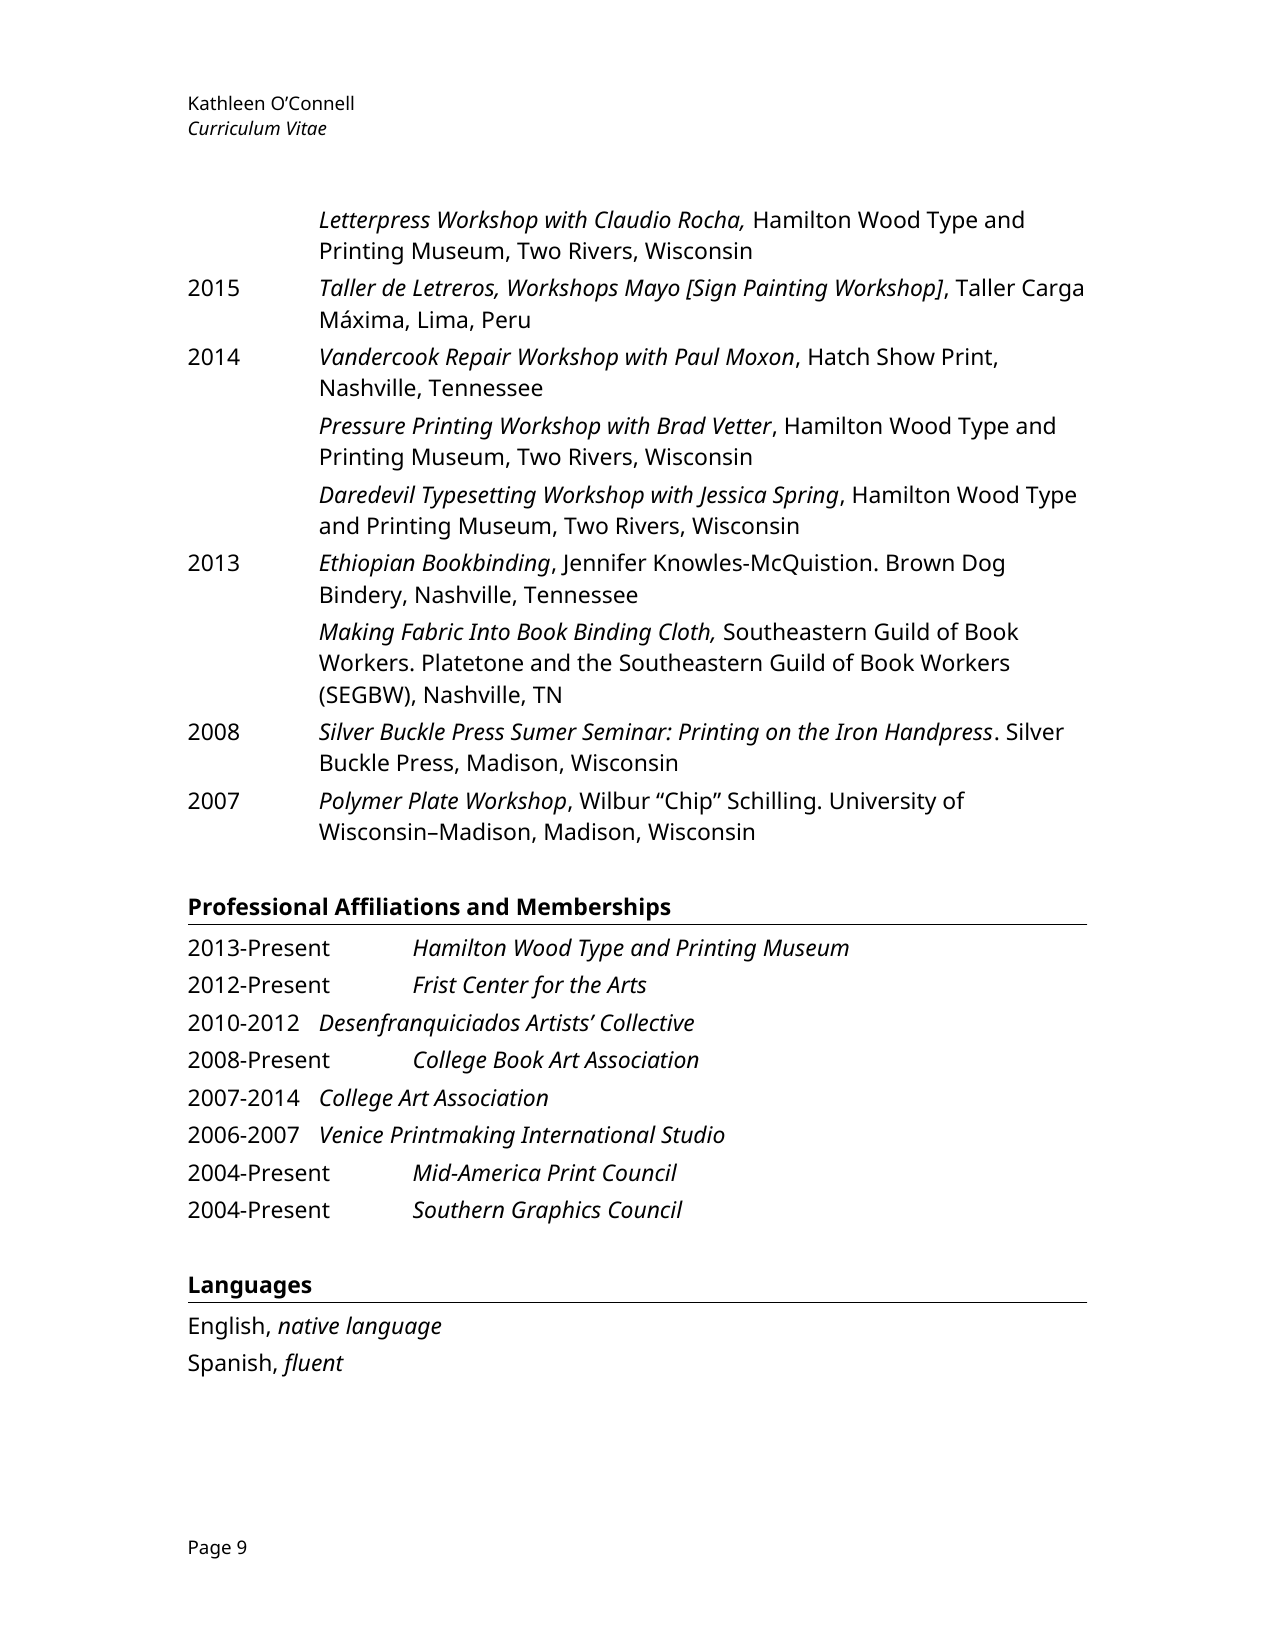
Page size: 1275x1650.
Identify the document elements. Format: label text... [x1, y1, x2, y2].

text 2014 Vandercook Repair Workshop with Paul Moxon, Hatch Show Print, Nashville, Tennessee [187, 341, 1087, 403]
text 2007 Polymer Plate Workshop, Wilbur “Chip” Schilling. University of Wisconsin–Madison, Madison, Wisconsin [187, 785, 1087, 847]
text 2013-Present Hamilton Wood Type and Printing Museum [187, 932, 1087, 963]
text 2015 Taller de Letreros, Workshops Mayo [Sign Painting Workshop], Taller Carga Máxima, Lima, Peru [187, 272, 1087, 335]
text 2012-Present Frist Center for the Arts [187, 969, 1087, 1000]
text 2010-2012 Desenfranquiciados Artists’ Collective [187, 1007, 1087, 1038]
text Professional Affiliations and Memberships [187, 891, 1087, 925]
text Spanish, fluent [187, 1347, 1087, 1378]
text Pressure Printing Workshop with Brad Vetter, Hamilton Wood Type and Printing Museum, Two Rivers, Wisconsin [187, 410, 1087, 472]
text 2008-Present College Book Art Association [187, 1044, 1087, 1075]
text 2013 Ethiopian Bookbinding, Jennifer Knowles-McQuistion. Brown Dog Bindery, Nashville, Tennessee [187, 547, 1087, 610]
text 2004-Present Southern Graphics Council [187, 1194, 1087, 1225]
text 2006-2007 Venice Printmaking International Studio [187, 1119, 1087, 1150]
text Making Fabric Into Book Binding Cloth, Southeastern Guild of Book Workers. Platetone and the Southeastern Guild of Book Workers (SEGBW), Nashville, TN [187, 616, 1087, 710]
text Daredevil Typesetting Workshop with Jessica Spring, Hamilton Wood Type and Printing Museum, Two Rivers, Wisconsin [187, 478, 1087, 541]
text 2008 Silver Buckle Press Sumer Seminar: Printing on the Iron Handpress. Silver Buckle Press, Madison, Wisconsin [187, 716, 1087, 778]
text 2004-Present Mid-America Print Council [187, 1157, 1087, 1188]
text English, native language [187, 1310, 1087, 1341]
text Languages [187, 1269, 1087, 1303]
text 2007-2014 College Art Association [187, 1082, 1087, 1113]
text Letterpress Workshop with Claudio Rocha, Hamilton Wood Type and Printing Museum, Two Rivers, Wisconsin [187, 203, 1087, 266]
